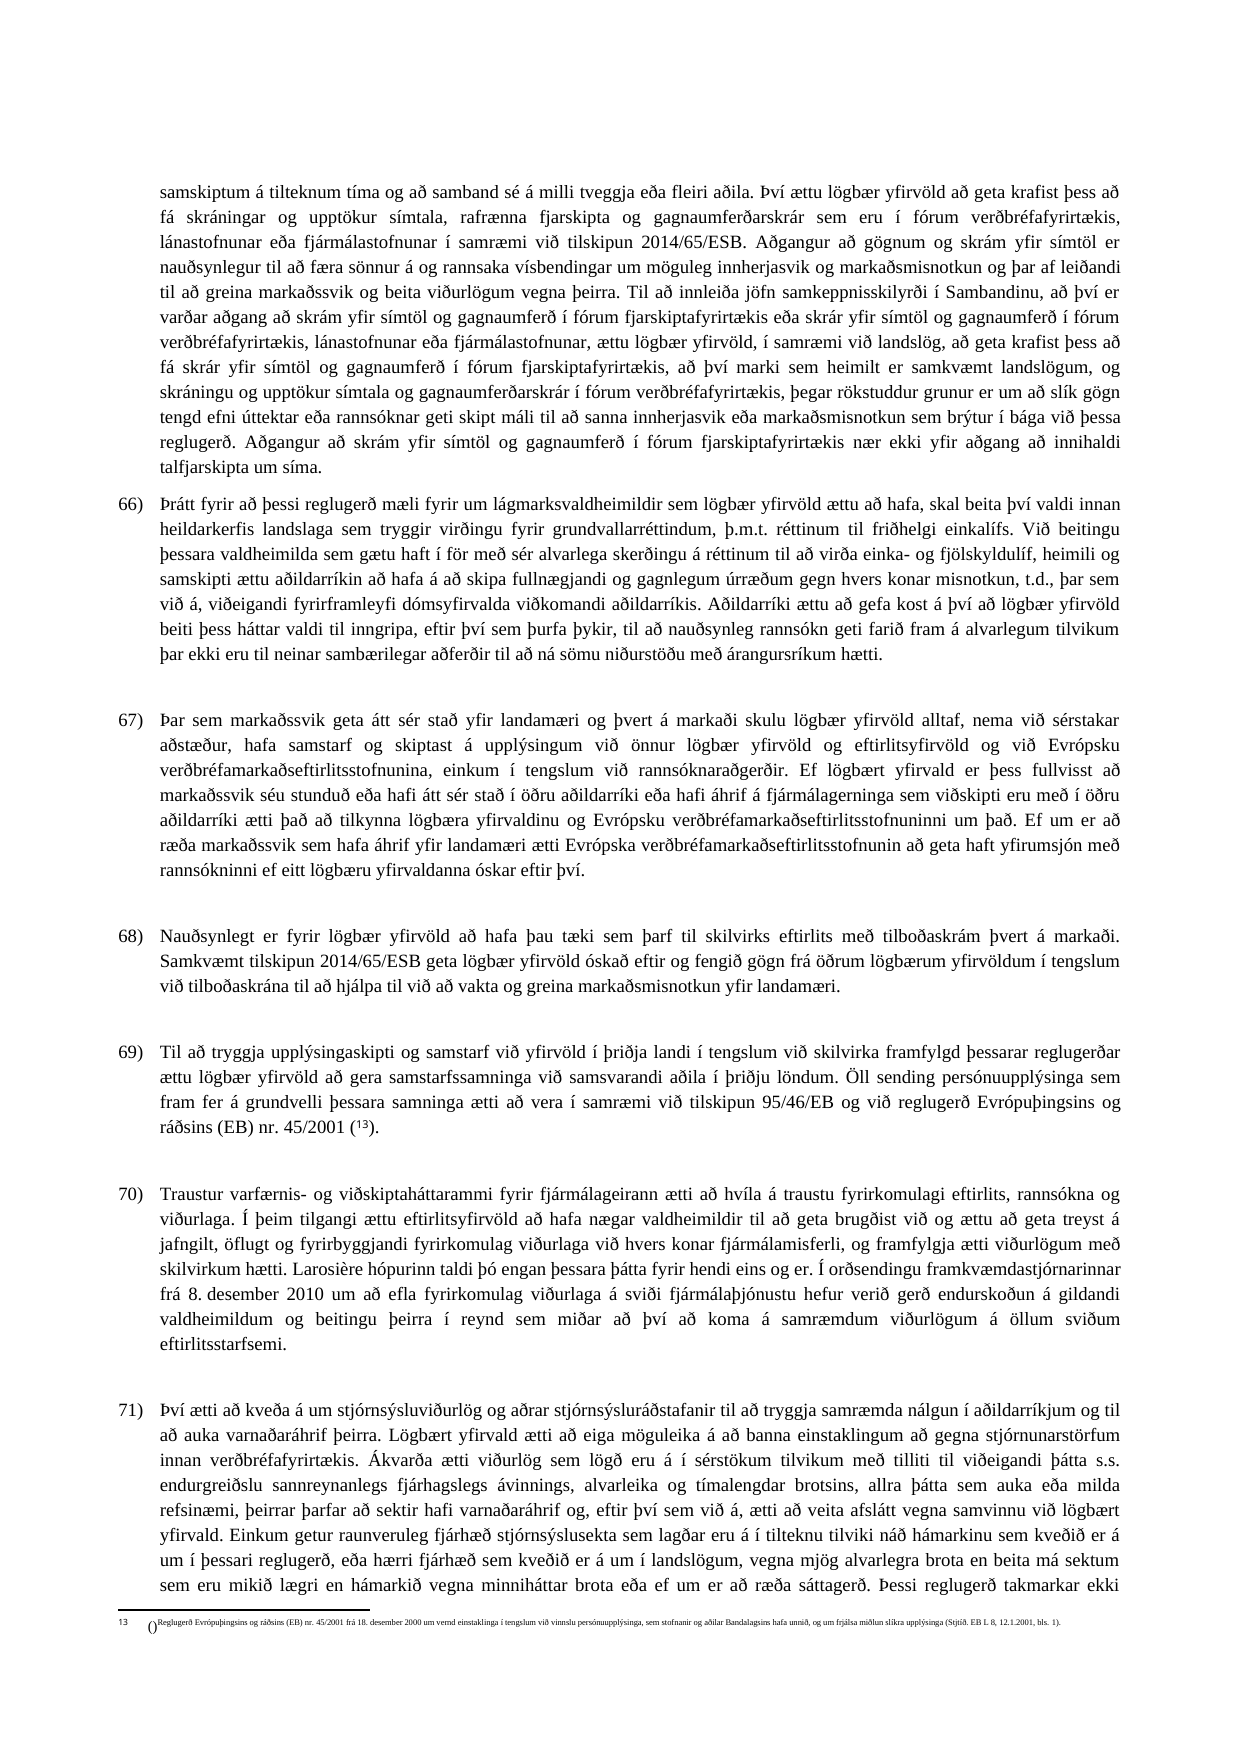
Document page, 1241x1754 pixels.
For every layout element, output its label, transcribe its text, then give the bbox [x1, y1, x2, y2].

text 66) Þrátt fyrir að þessi reglugerð mæli fyrir um lágmarksvaldheimildir sem lögbær yfirvöld ættu að hafa, skal beita því valdi innan heildarkerfis landslaga sem tryggir virðingu fyrir grundvallarréttindum, þ.m.t. réttinum til friðhelgi einkalífs. Við beitingu þessara valdheimilda sem gætu haft í för með sér alvarlega skerðingu á réttinum til að virða einka- og fjölskyldulíf, heimili og samskipti ættu aðildarríkin að hafa á að skipa fullnægjandi og gagnlegum úrræðum gegn hvers konar misnotkun, t.d., þar sem við á, viðeigandi fyrirframleyfi dómsyfirvalda viðkomandi aðildarríkis. Aðildarríki ættu að gefa kost á því að lögbær yfirvöld beiti þess háttar valdi til inngripa, eftir því sem þurfa þykir, til að nauðsynleg rannsókn geti farið fram á alvarlegum tilvikum þar ekki eru til neinar sambærilegar aðferðir til að ná sömu niðurstöðu með árangursríkum hætti. [118, 489, 1122, 664]
text 67) Þar sem markaðssvik geta átt sér stað yfir landamæri og þvert á markaði skulu lögbær yfirvöld alltaf, nema við sérstakar aðstæður, hafa samstarf og skiptast á upplýsingum við önnur lögbær yfirvöld og eftirlitsyfirvöld og við Evrópsku verðbréfamarkaðseftirlitsstofnunina, einkum í tengslum við rannsóknaraðgerðir. Ef lögbært yfirvald er þess fullvisst að markaðssvik séu stunduð eða hafi átt sér stað í öðru aðildarríki eða hafi áhrif á fjármálagerninga sem viðskipti eru með í öðru aðildarríki ætti það að tilkynna lögbæra yfirvaldinu og Evrópsku verðbréfamarkaðseftirlitsstofnuninni um það. Ef um er að ræða markaðssvik sem hafa áhrif yfir landamæri ætti Evrópska verðbréfamarkaðseftirlitsstofnunin að geta haft yfirumsjón með rannsókninni ef eitt lögbæru yfirvaldanna óskar eftir því. [118, 705, 1122, 880]
text 69) Til að tryggja upplýsingaskipti og samstarf við yfirvöld í þriðja landi í tengslum við skilvirka framfylgd þessarar reglugerðar ættu lögbær yfirvöld að gera samstarfssamninga við samsvarandi aðila í þriðju löndum. Öll sending persónuupplýsinga sem fram fer á grundvelli þessara samninga ætti að vera í samræmi við tilskipun 95/46/EB og við reglugerð Evrópuþingsins og ráðsins (EB) nr. 45/2001 (). [118, 1038, 1122, 1138]
text 68) Nauðsynlegt er fyrir lögbær yfirvöld að hafa þau tæki sem þarf til skilvirks eftirlits með tilboðaskrám þvert á markaði. Samkvæmt tilskipun 2014/65/ESB geta lögbær yfirvöld óskað eftir og fengið gögn frá öðrum lögbærum yfirvöldum í tengslum við tilboðaskrána til að hjálpa til við að vakta og greina markaðsmisnotkun yfir landamæri. [118, 922, 1122, 997]
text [118, 177, 1122, 477]
text 70) Traustur varfærnis- og viðskiptaháttarammi fyrir fjármálageirann ætti að hvíla á traustu fyrirkomulagi eftirlits, rannsókna og viðurlaga. Í þeim tilgangi ættu eftirlitsyfirvöld að hafa nægar valdheimildir til að geta brugðist við og ættu að geta treyst á jafngilt, öflugt og fyrirbyggjandi fyrirkomulag viðurlaga við hvers konar fjármálamisferli, og framfylgja ætti viðurlögum með skilvirkum hætti. Larosière hópurinn taldi þó engan þessara þátta fyrir hendi eins og er. Í orðsendingu framkvæmdastjórnarinnar frá 8. desember 2010 um að efla fyrirkomulag viðurlaga á sviði fjármálaþjónustu hefur verið gerð endurskoðun á gildandi valdheimildum og beitingu þeirra í reynd sem miðar að því að koma á samræmdum viðurlögum á öllum sviðum eftirlitsstarfsemi. [118, 1179, 1122, 1354]
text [118, 1396, 1122, 1596]
